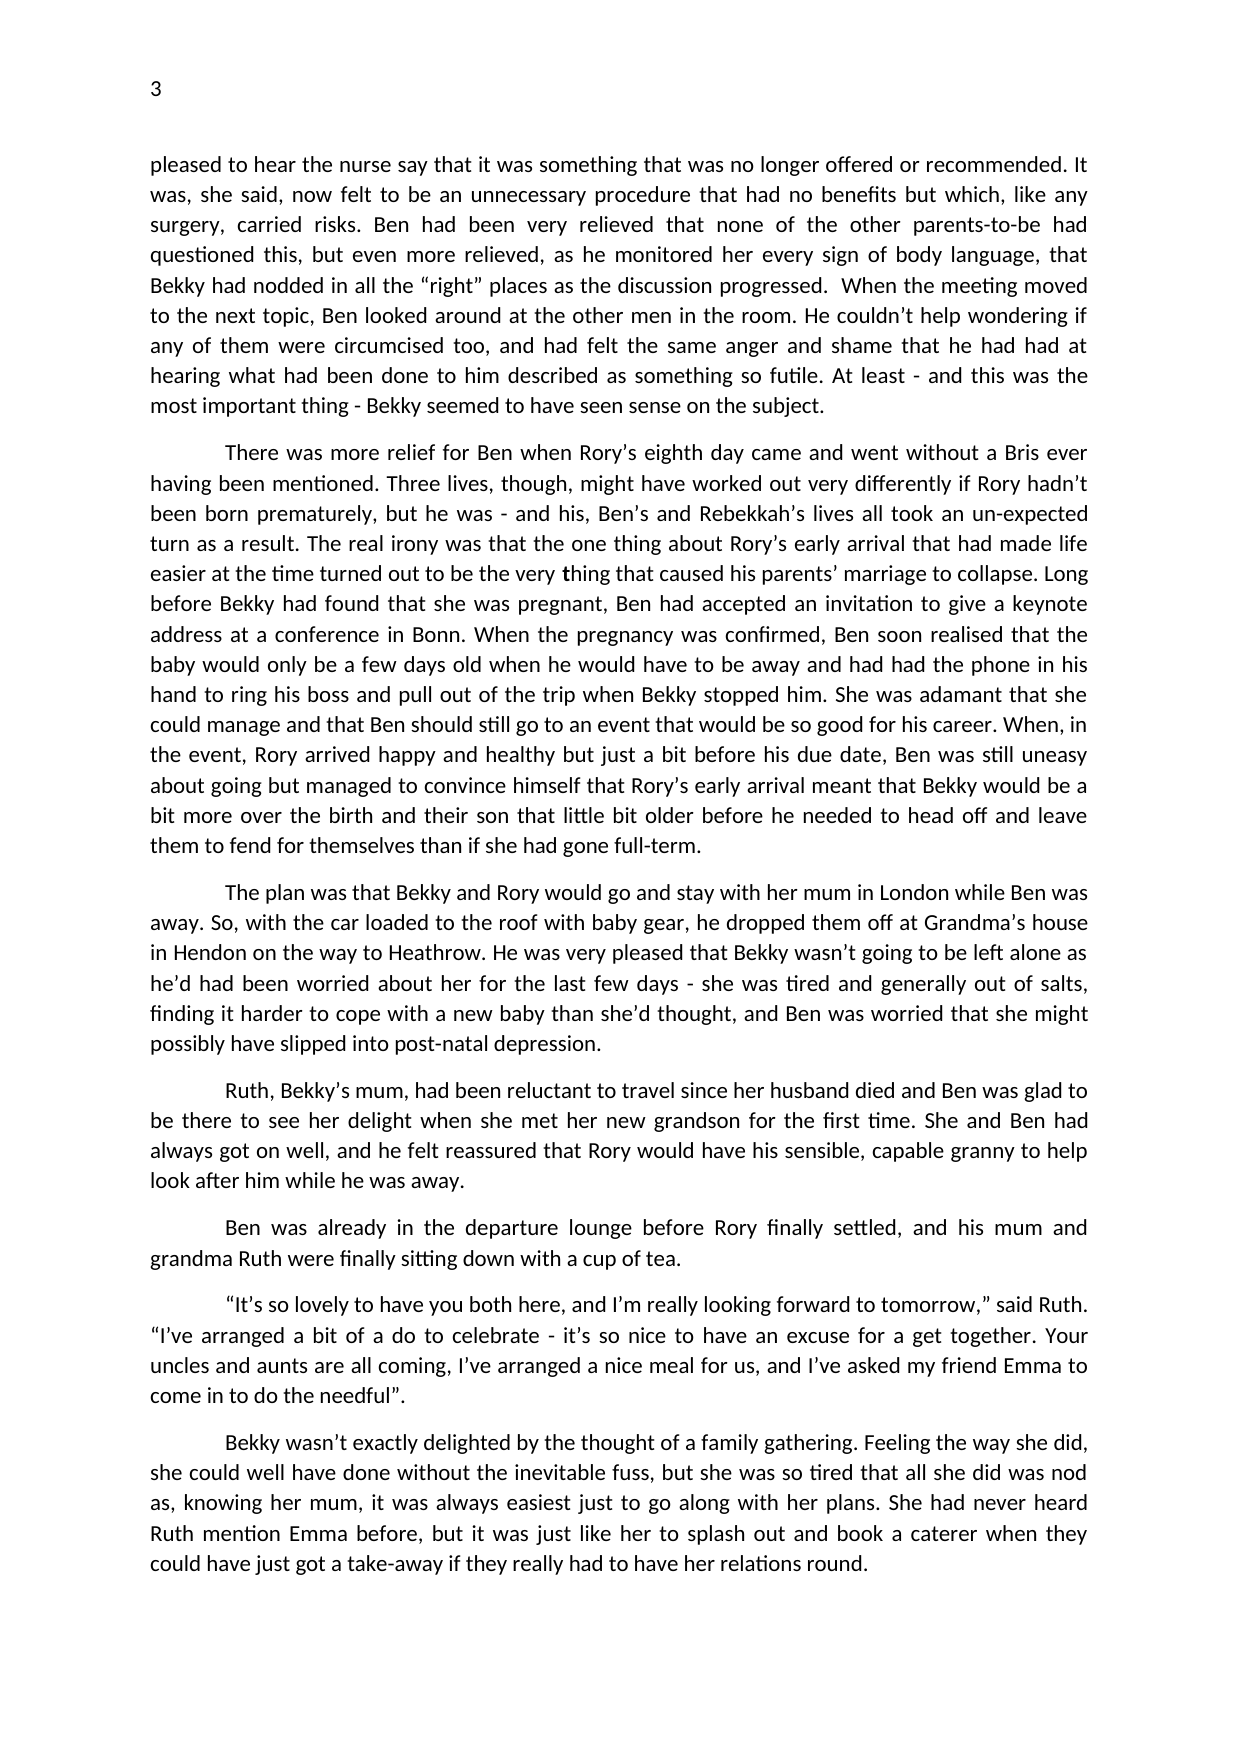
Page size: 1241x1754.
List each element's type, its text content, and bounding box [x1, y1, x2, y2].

text The plan was that Bekky and Rory would go and stay with her mum in London while Ben was away. So, with the car loaded to the roof with baby gear, he dropped them off at Grandma’s house in Hendon on the way to Heathrow. He was very pleased that Bekky wasn’t going to be left alone as he’d had been worried about her for the last few days - she was tired and generally out of salts, finding it harder to cope with a new baby than she’d thought, and Ben was worried that she might possibly have slipped into post-natal depression. [150, 878, 1090, 1057]
text There was more relief for Ben when Rory’s eighth day came and went without a Bris ever having been mentioned. Three lives, though, might have worked out very differently if Rory hadn’t been born prematurely, but he was - and his, Ben’s and Rebekkah’s lives all took an un-expected turn as a result. The real irony was that the one thing about Rory’s early arrival that had made life easier at the time turned out to be the very thing that caused his parents’ marriage to collapse. Long before Bekky had found that she was pregnant, Ben had accepted an invitation to give a keynote address at a conference in Bonn. When the pregnancy was confirmed, Ben soon realised that the baby would only be a few days old when he would have to be away and had had the phone in his hand to ring his boss and pull out of the trip when Bekky stopped him. She was adamant that she could manage and that Ben should still go to an event that would be so good for his career. When, in the event, Rory arrived happy and healthy but just a bit before his due date, Ben was still uneasy about going but managed to convince himself that Rory’s early arrival meant that Bekky would be a bit more over the birth and their son that little bit older before he needed to head off and leave them to fend for themselves than if she had gone full-term. [150, 438, 1090, 859]
text Ben was already in the departure lounge before Rory finally settled, and his mum and grandma Ruth were finally sitting down with a cup of tea. [150, 1213, 1090, 1272]
text Ruth, Bekky’s mum, had been reluctant to travel since her husband died and Ben was glad to be there to see her delight when she met her new grandson for the first time. She and Ben had always got on well, and he felt reassured that Rory would have his sensible, capable granny to help look after him while he was away. [150, 1076, 1090, 1195]
text Bekky wasn’t exactly delighted by the thought of a family gathering. Feeling the way she did, she could well have done without the inevitable fuss, but she was so tired that all she did was nod as, knowing her mum, it was always easiest just to go along with her plans. She had never heard Ruth mention Emma before, but it was just like her to splash out and book a caterer when they could have just got a take-away if they really had to have her relations round. [150, 1428, 1090, 1577]
text “It’s so lovely to have you both here, and I’m really looking forward to tomorrow,” said Ruth. “I’ve arranged a bit of a do to celebrate - it’s so nice to have an excuse for a get together. Your uncles and aunts are all coming, I’ve arranged a nice meal for us, and I’ve asked my friend Emma to come in to do the needful”. [150, 1291, 1090, 1409]
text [150, 150, 1090, 420]
